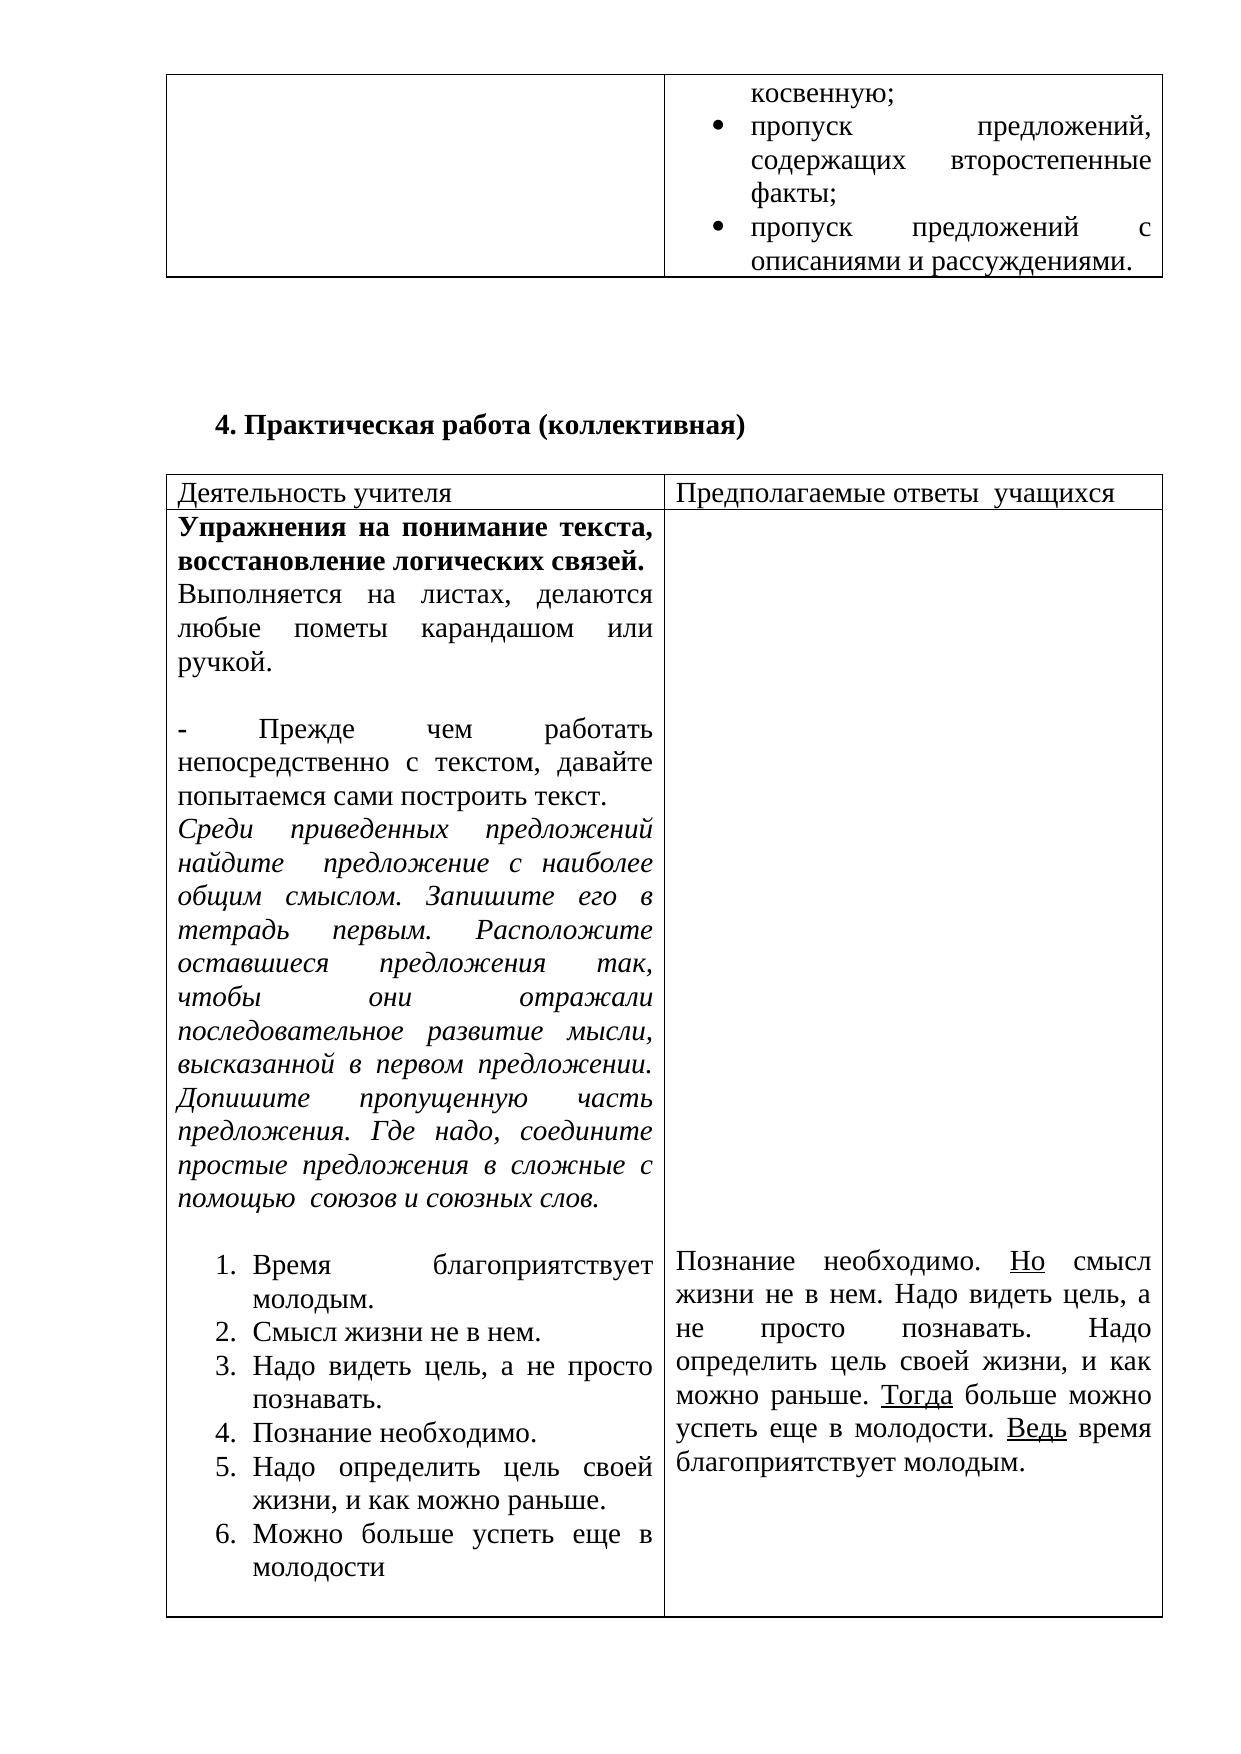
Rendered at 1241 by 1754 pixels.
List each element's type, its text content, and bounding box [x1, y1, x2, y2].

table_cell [665, 510, 1162, 1616]
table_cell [167, 510, 664, 1616]
table_header Предполагаемые ответы учащихся [665, 475, 1162, 508]
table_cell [167, 75, 664, 276]
table_header Деятельность учителя [167, 475, 664, 508]
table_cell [665, 75, 1162, 276]
text 4. Практическая работа (коллективная) [215, 407, 1152, 440]
